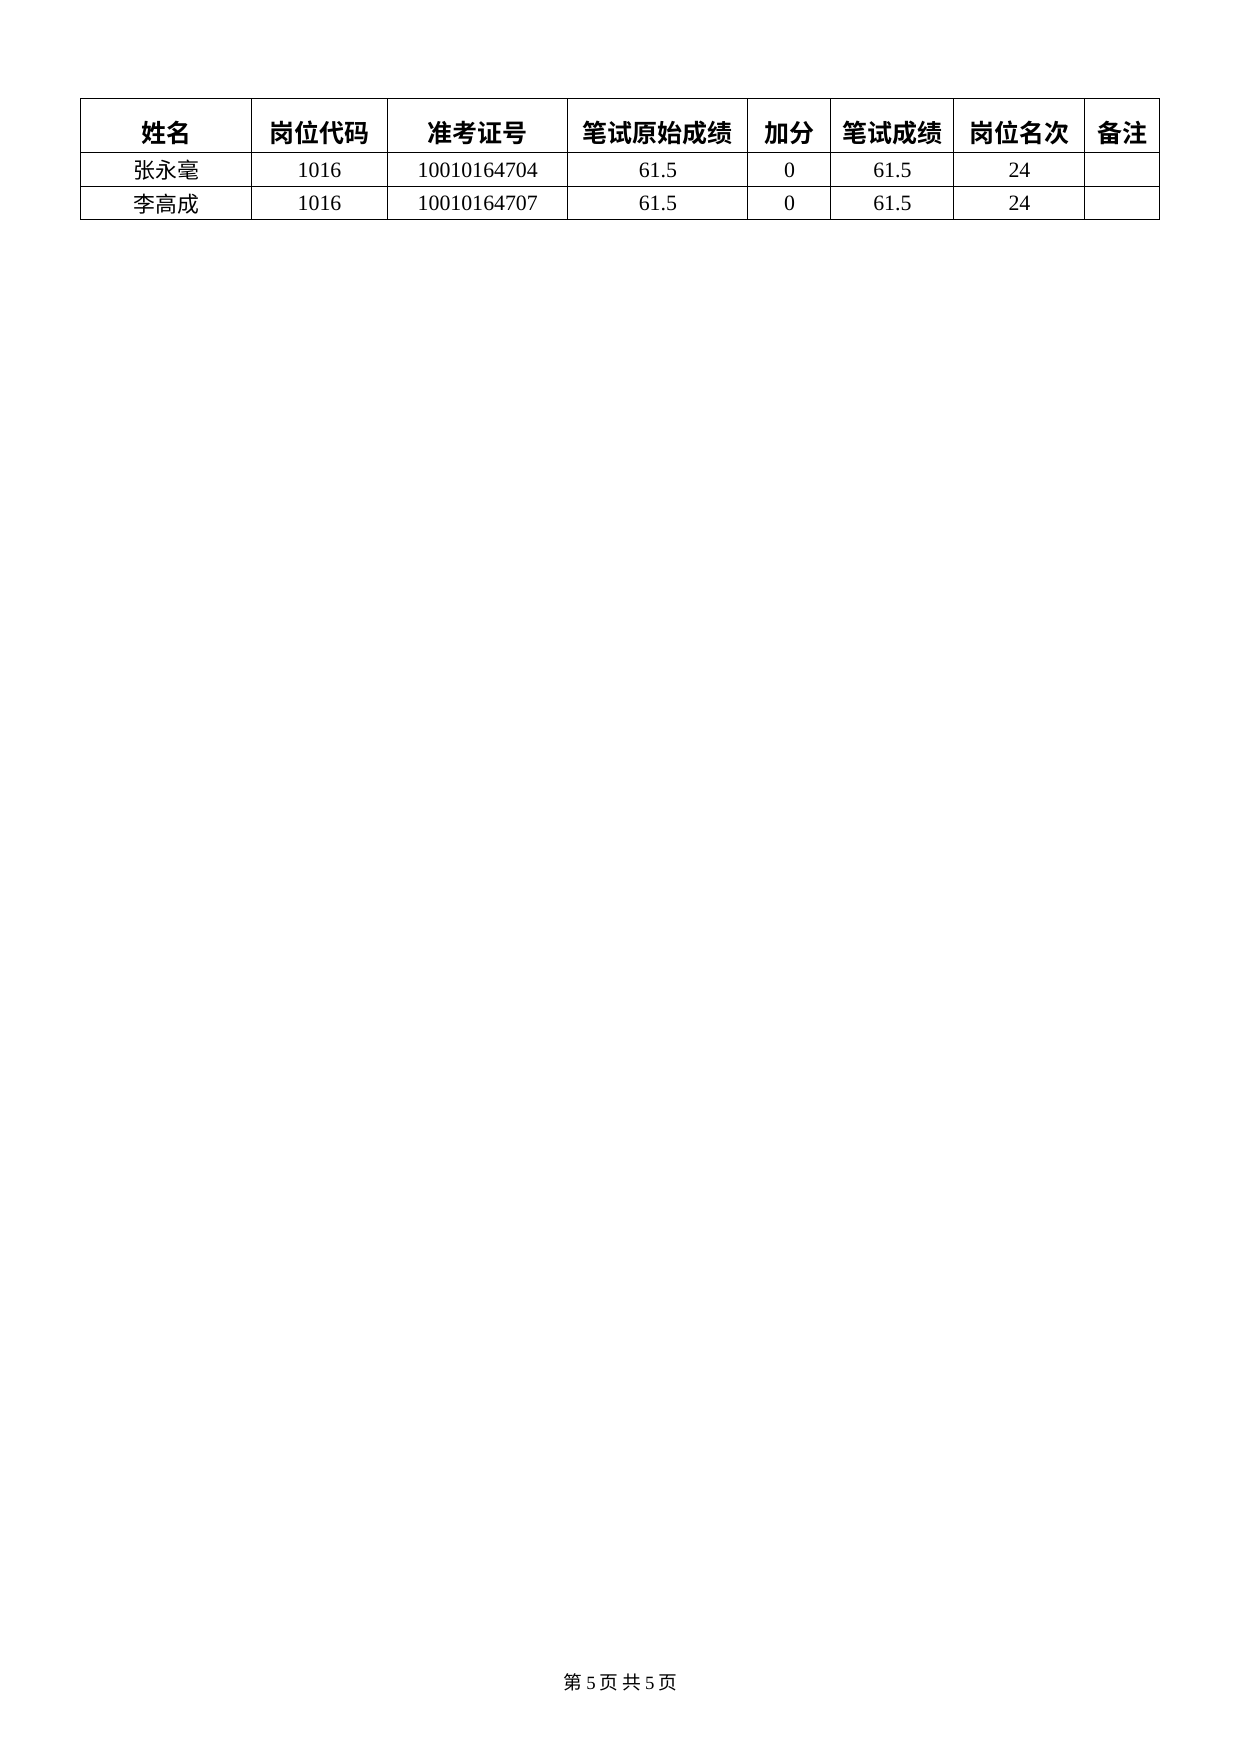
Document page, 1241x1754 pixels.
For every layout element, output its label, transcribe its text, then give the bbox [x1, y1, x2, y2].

table_cell 61.5 [831, 187, 953, 219]
table_header 准考证号 [388, 99, 567, 152]
table_cell [1085, 153, 1159, 186]
table_cell 24 [954, 153, 1084, 186]
table_cell 0 [748, 187, 830, 219]
table_header 姓名 [81, 99, 251, 152]
table_header 备注 [1085, 99, 1159, 152]
table_cell 24 [954, 187, 1084, 219]
table_cell 10010164704 [388, 153, 567, 186]
table_cell 10010164707 [388, 187, 567, 219]
table_cell 0 [748, 153, 830, 186]
table_cell [1085, 187, 1159, 219]
table_cell 张永毫 [81, 153, 251, 186]
table_cell 李高成 [81, 187, 251, 219]
table_header 加分 [748, 99, 830, 152]
table_cell 61.5 [831, 153, 953, 186]
table_cell 1016 [252, 153, 387, 186]
table_cell 1016 [252, 187, 387, 219]
table_cell 61.5 [568, 153, 747, 186]
table_header 笔试原始成绩 [568, 99, 747, 152]
table_cell 61.5 [568, 187, 747, 219]
table_header 岗位代码 [252, 99, 387, 152]
table_header 笔试成绩 [831, 99, 953, 152]
table_header 岗位名次 [954, 99, 1084, 152]
